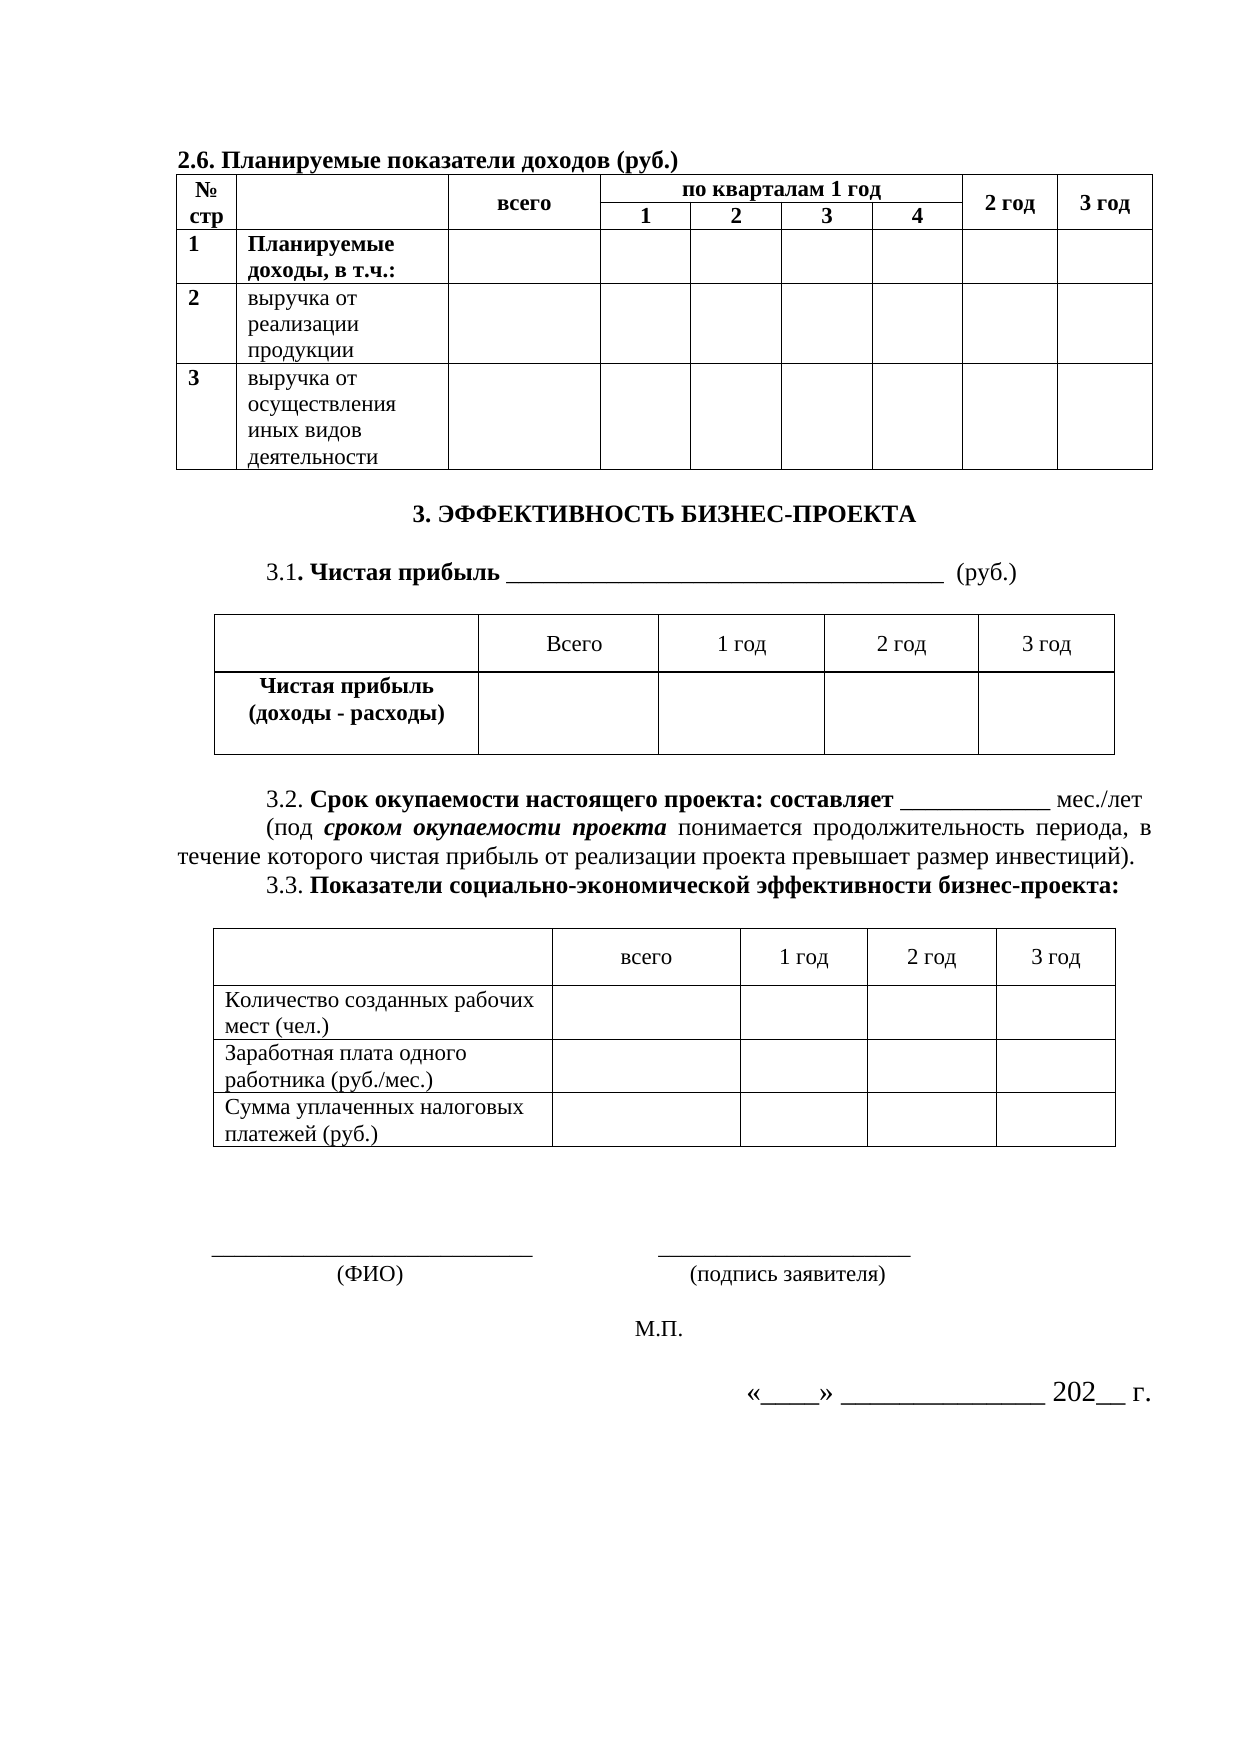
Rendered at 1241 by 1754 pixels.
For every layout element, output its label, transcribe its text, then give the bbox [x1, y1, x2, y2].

table_cell Планируемые доходы, в т.ч.: [237, 230, 448, 283]
table_header всего [449, 175, 600, 229]
table_cell [782, 230, 872, 283]
table_cell [868, 1040, 996, 1092]
table_cell [873, 364, 962, 469]
table_cell [979, 673, 1114, 754]
table_cell [553, 986, 740, 1038]
text 3. ЭФФЕКТИВНОСТЬ БИЗНЕС-ПРОЕКТА [177, 499, 1152, 528]
table_cell [601, 230, 690, 283]
text 3.1. Чистая прибыль ___________________________________ (руб.) [177, 557, 1152, 585]
table_header 2 год [825, 615, 978, 671]
table_cell [479, 673, 658, 754]
table_cell [873, 230, 962, 283]
table_header 1 год [741, 929, 867, 985]
text «____» ______________ 202__ г. [177, 1374, 1152, 1408]
table_cell 2 [177, 284, 236, 363]
table_cell [449, 230, 600, 283]
table_cell [553, 1040, 740, 1092]
table_cell [868, 986, 996, 1038]
table_header Всего [479, 615, 658, 671]
table_cell [741, 986, 867, 1038]
table_header 3 год [997, 929, 1115, 985]
table_cell [873, 284, 962, 363]
text (ФИО) (подпись заявителя) [177, 1259, 1152, 1286]
table_cell [691, 364, 781, 469]
table_cell [449, 284, 600, 363]
table_cell [868, 1093, 996, 1146]
table_header по кварталам 1 год [601, 175, 962, 202]
text М.П. [177, 1315, 1152, 1341]
table_cell Заработная плата одного работника (руб./мес.) [214, 1040, 552, 1092]
table_cell [601, 364, 690, 469]
table_cell Сумма уплаченных налоговых платежей (руб.) [214, 1093, 552, 1146]
table_cell [553, 1093, 740, 1146]
table_cell [1058, 230, 1152, 283]
table_cell 3 [782, 203, 872, 229]
table_cell [1058, 364, 1152, 469]
table_header 3 год [979, 615, 1114, 671]
text ____________________________ ______________________ [177, 1233, 1152, 1259]
table_cell выручка от осуществления иных видов деятельности [237, 364, 448, 469]
text (под сроком окупаемости проекта понимается продолжительность периода, в течение которого чистая прибыль от реализации проекта превышает размер инвестиций). [177, 812, 1152, 870]
table_header [237, 175, 448, 229]
table_cell [997, 986, 1115, 1038]
table_cell [601, 284, 690, 363]
table_header [215, 615, 478, 671]
table_cell [659, 673, 824, 754]
table_cell 1 [601, 203, 690, 229]
table_header № стр [177, 175, 236, 229]
table_cell Количество созданных рабочих мест (чел.) [214, 986, 552, 1038]
table_cell [449, 364, 600, 469]
table_cell [825, 673, 978, 754]
table_header 2 год [963, 175, 1057, 229]
table_cell Чистая прибыль (доходы - расходы) [215, 673, 478, 754]
table_header 2 год [868, 929, 996, 985]
table_cell [1058, 284, 1152, 363]
text 3.2. Срок окупаемости настоящего проекта: составляет ____________ мес./лет [177, 784, 1152, 812]
table_cell 1 [177, 230, 236, 283]
table_cell 4 [873, 203, 962, 229]
table_cell [741, 1040, 867, 1092]
table_cell [691, 284, 781, 363]
table_cell выручка от реализации продукции [237, 284, 448, 363]
table_cell [963, 284, 1057, 363]
table_cell 3 [177, 364, 236, 469]
text 2.6. Планируемые показатели доходов (руб.) [177, 145, 1152, 174]
table_cell [997, 1040, 1115, 1092]
table_header всего [553, 929, 740, 985]
table_cell [963, 230, 1057, 283]
table_cell [782, 364, 872, 469]
table_cell [741, 1093, 867, 1146]
table_cell [997, 1093, 1115, 1146]
table_header 3 год [1058, 175, 1152, 229]
table_cell [782, 284, 872, 363]
table_header [214, 929, 552, 985]
table_cell [963, 364, 1057, 469]
text 3.3. Показатели социально-экономической эффективности бизнес-проекта: [177, 870, 1152, 899]
table_cell [691, 230, 781, 283]
table_header 1 год [659, 615, 824, 671]
table_cell 2 [691, 203, 781, 229]
